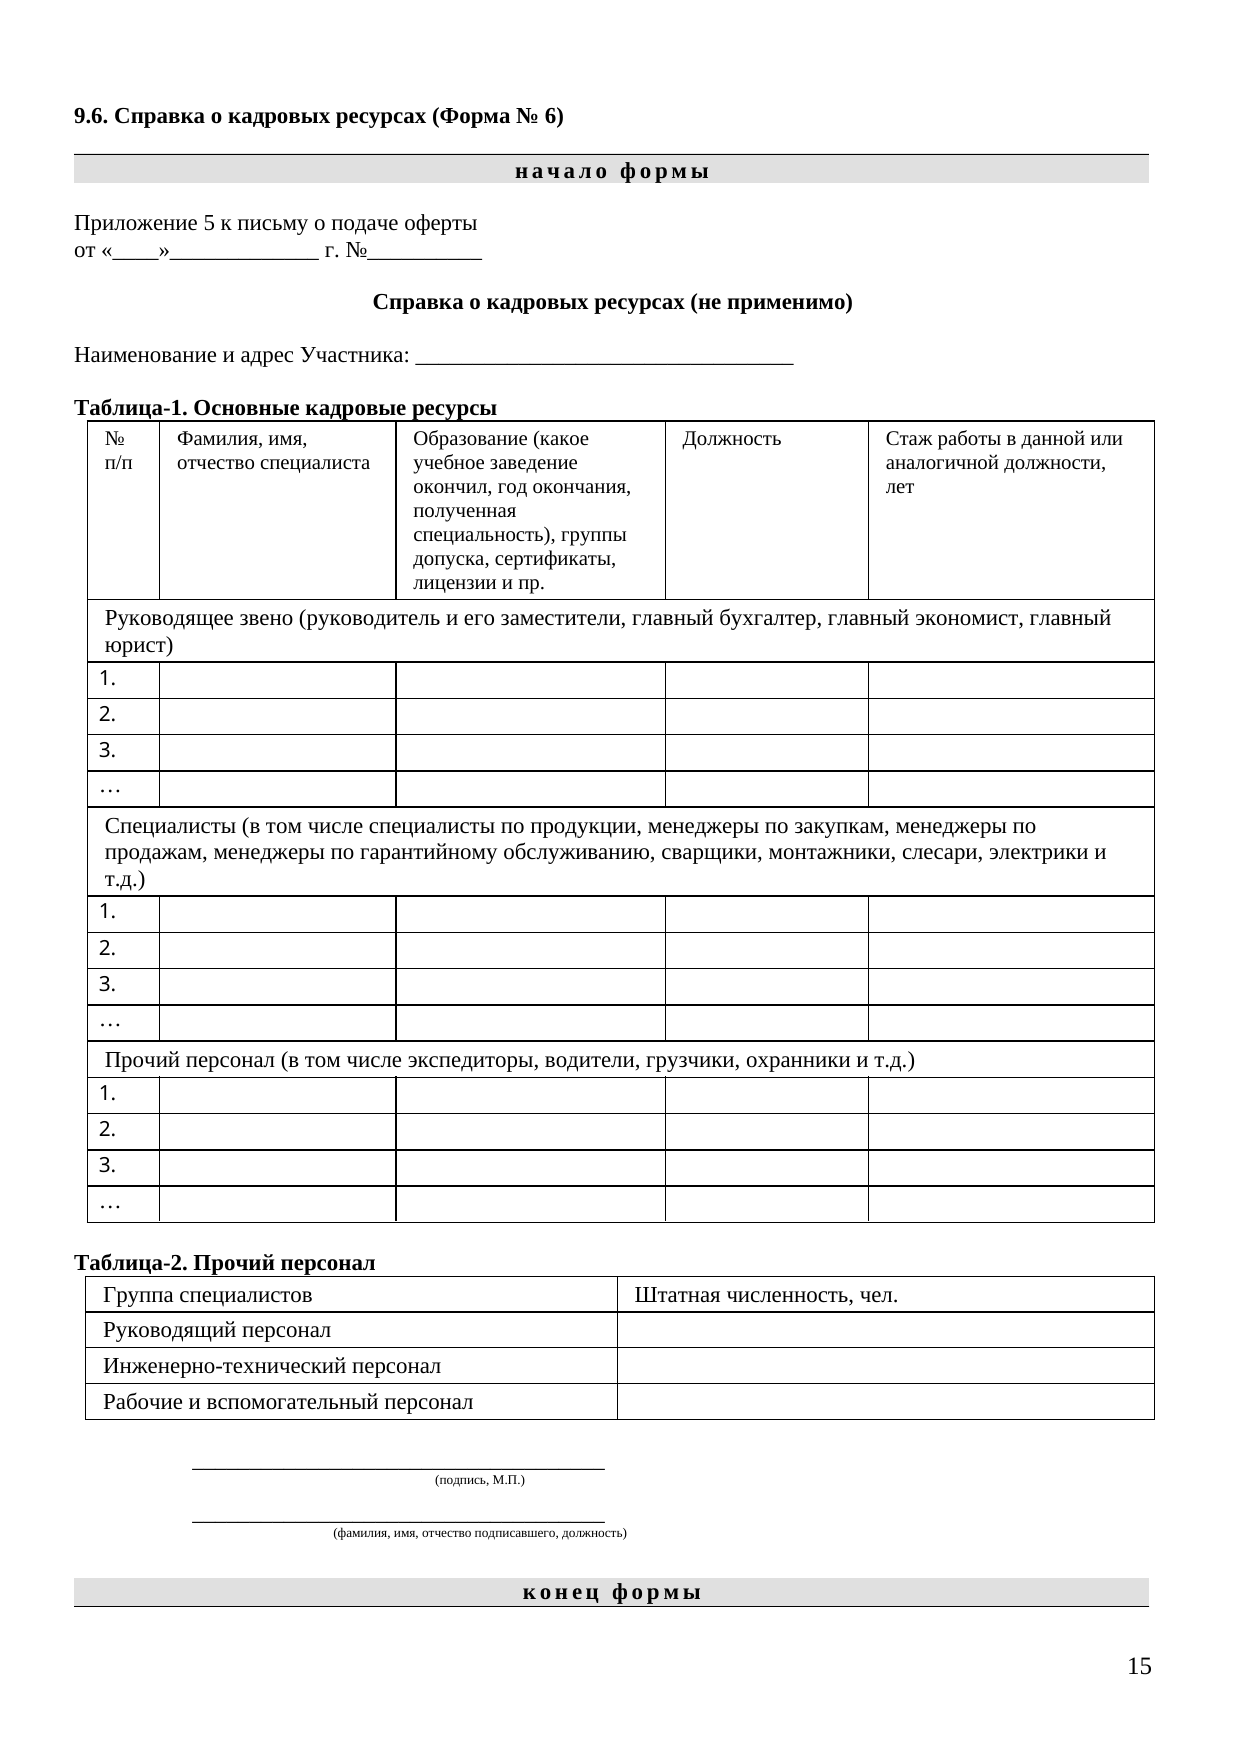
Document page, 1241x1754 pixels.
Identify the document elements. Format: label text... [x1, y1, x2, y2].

table_header Фамилия, имя, отчество специалиста [160, 422, 395, 598]
table_cell [666, 663, 868, 697]
table_cell [88, 897, 159, 931]
text (фамилия, имя, отчество подписавшего, должность) [133, 1525, 768, 1551]
table_cell [869, 969, 1154, 1004]
table_cell [666, 969, 868, 1004]
table_cell [88, 663, 159, 697]
table_cell [160, 1006, 395, 1040]
text (подпись, М.П.) [133, 1472, 768, 1499]
table_cell [618, 1313, 1154, 1347]
table_cell Прочий персонал (в том числе экспедиторы, водители, грузчики, охранники и т.д.) [88, 1042, 1154, 1076]
table_cell [666, 1114, 868, 1149]
table_cell … [88, 1187, 159, 1221]
table_cell Рабочие и вспомогательный персонал [86, 1384, 617, 1418]
table_cell … [88, 1006, 159, 1040]
table_cell [666, 933, 868, 968]
table_cell [666, 1151, 868, 1185]
table_cell [160, 897, 395, 931]
table_cell [666, 772, 868, 806]
text 9.6. Справка о кадровых ресурсах (Форма № 6) [74, 102, 1152, 128]
table_cell … [88, 772, 159, 806]
table_cell [88, 735, 159, 770]
table_cell [397, 1006, 665, 1040]
table_cell [397, 772, 665, 806]
table_cell [869, 1114, 1154, 1149]
table_cell [160, 772, 395, 806]
table_header № п/п [88, 422, 159, 598]
table_cell [160, 699, 395, 734]
table_cell [160, 969, 395, 1004]
table_cell [397, 933, 665, 968]
table_cell [397, 1114, 665, 1149]
table_cell [88, 933, 159, 968]
table_cell [160, 933, 395, 968]
table_cell [869, 772, 1154, 806]
table_cell [869, 663, 1154, 697]
table_cell [88, 969, 159, 1004]
table_cell Инженерно-технический персонал [86, 1348, 617, 1383]
text Справка о кадровых ресурсах (не применимо) [74, 288, 1152, 315]
table_header Образование (какое учебное заведение окончил, год окончания, полученная специальность), группы допуска, сертификаты, лицензии и пр. [397, 422, 665, 598]
table_cell [666, 699, 868, 734]
table_cell [869, 1187, 1154, 1221]
table_cell Руководящее звено (руководитель и его заместители, главный бухгалтер, главный экономист, главный юрист) [88, 600, 1154, 661]
table_cell [88, 1151, 159, 1185]
table_cell [869, 1006, 1154, 1040]
table_cell [618, 1348, 1154, 1383]
text ____________________________________ [133, 1446, 1152, 1472]
text Таблица-2. Прочий персонал [74, 1249, 1152, 1276]
table_header Должность [666, 422, 868, 598]
table_cell [666, 1006, 868, 1040]
text начало формы [74, 155, 1149, 183]
table_cell [88, 1114, 159, 1149]
text Таблица-1. Основные кадровые ресурсы [74, 394, 1152, 420]
table_header Группа специалистов [86, 1277, 617, 1311]
table_cell [397, 699, 665, 734]
table_cell [397, 663, 665, 697]
text Приложение 5 к письму о подаче оферты от «____»_____________ г. №__________ [74, 209, 1152, 262]
table_cell [88, 1078, 159, 1113]
table_cell [869, 699, 1154, 734]
table_cell [160, 1151, 395, 1185]
table_cell [160, 663, 395, 697]
table_cell [666, 1078, 868, 1113]
table_cell Руководящий персонал [86, 1313, 617, 1347]
table_cell [666, 897, 868, 931]
table_cell [397, 1151, 665, 1185]
table_cell [869, 933, 1154, 968]
table_header Штатная численность, чел. [618, 1277, 1154, 1311]
table_cell [397, 969, 665, 1004]
table_cell [666, 735, 868, 770]
table_cell [869, 1078, 1154, 1113]
table_cell [397, 897, 665, 931]
table_header Стаж работы в данной или аналогичной должности, лет [869, 422, 1154, 598]
table_cell Специалисты (в том числе специалисты по продукции, менеджеры по закупкам, менеджеры по продажам, менеджеры по гарантийному обслуживанию, сварщики, монтажники, слесари, электрики и т.д.) [88, 808, 1154, 895]
table_cell [160, 1114, 395, 1149]
table_cell [397, 735, 665, 770]
table_cell [869, 1151, 1154, 1185]
table_cell [160, 1187, 395, 1221]
table_cell [618, 1384, 1154, 1418]
table_cell [88, 699, 159, 734]
table_cell [397, 1187, 665, 1221]
table_cell [869, 897, 1154, 931]
text ____________________________________ [133, 1499, 1152, 1525]
text конец формы [74, 1578, 1149, 1606]
table_cell [160, 735, 395, 770]
table_cell [397, 1078, 665, 1113]
table_cell [160, 1078, 395, 1113]
table_cell [869, 735, 1154, 770]
table_cell [666, 1187, 868, 1221]
text Наименование и адрес Участника: _________________________________ [74, 341, 1152, 367]
